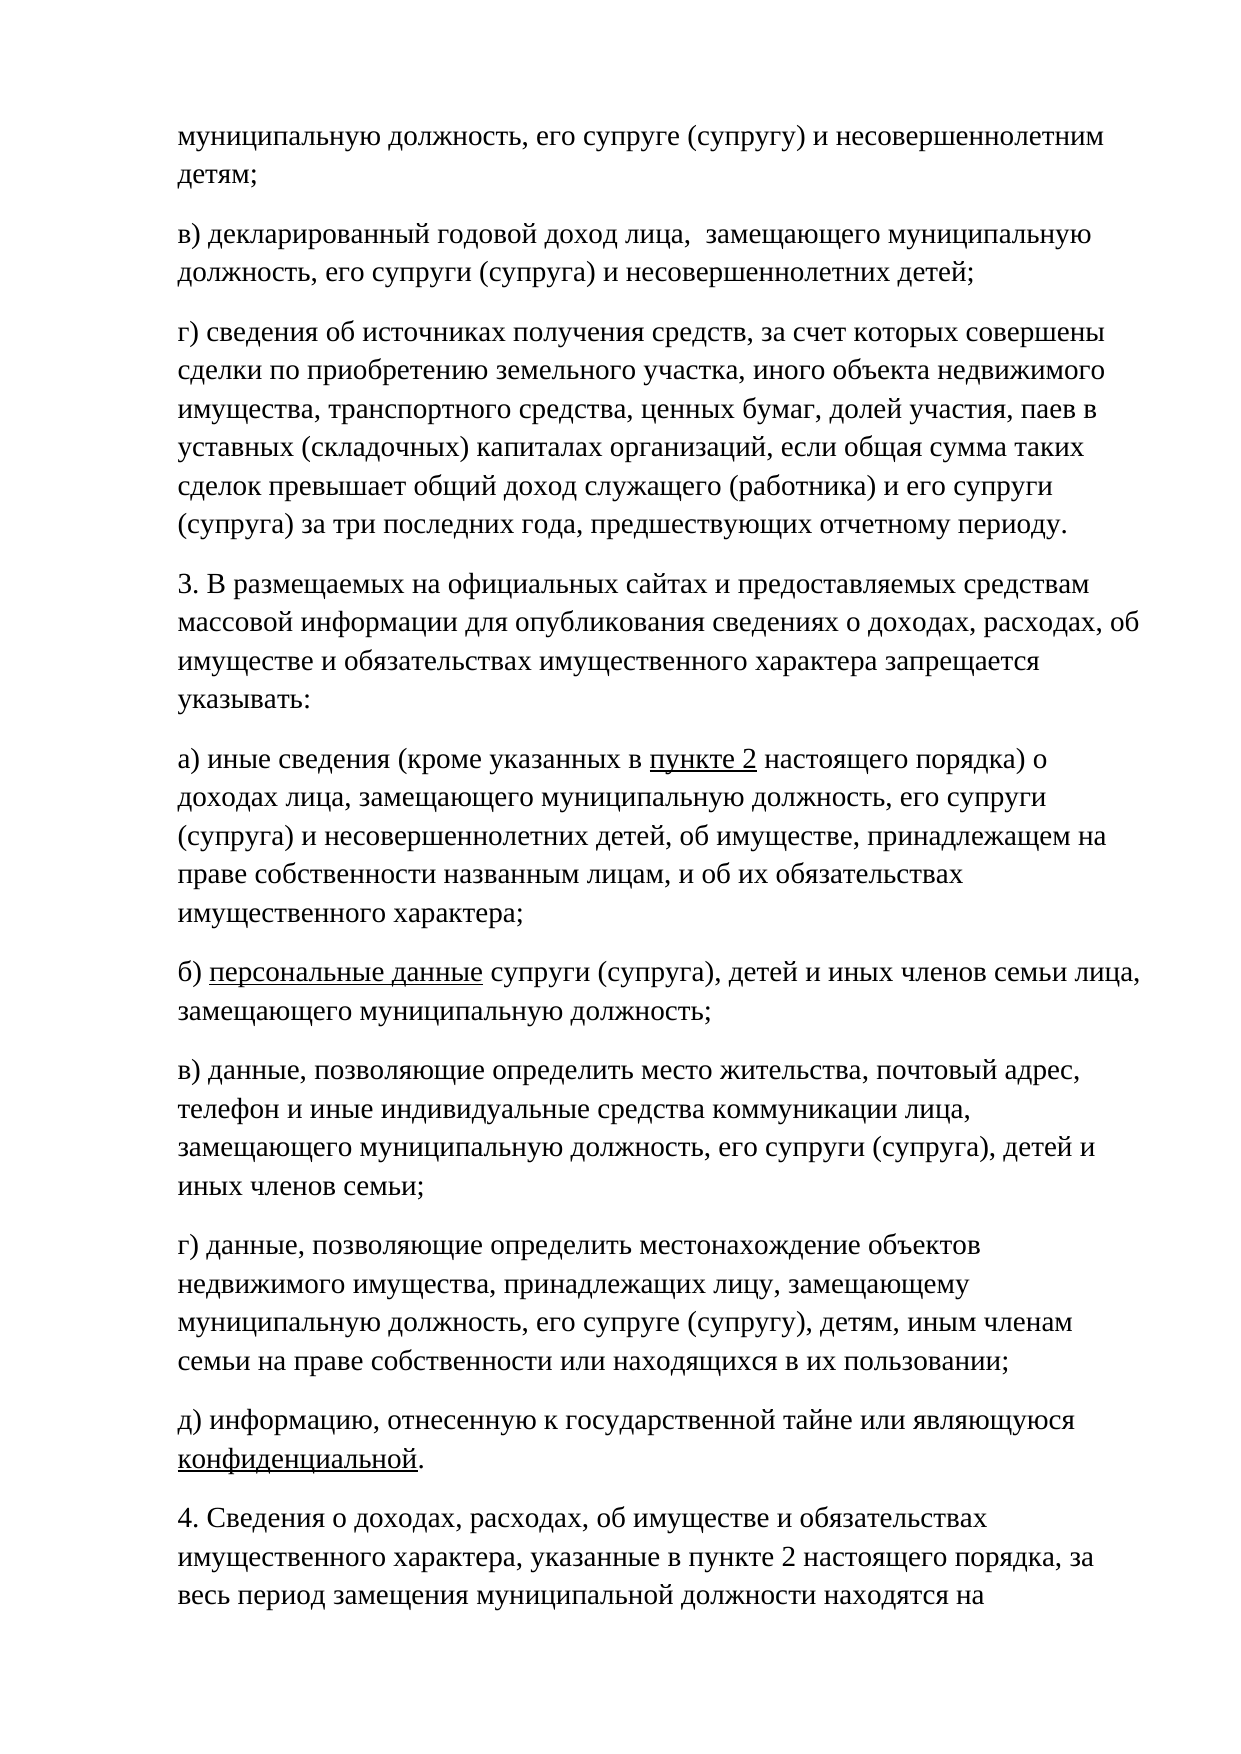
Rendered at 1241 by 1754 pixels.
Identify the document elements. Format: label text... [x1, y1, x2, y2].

text в) декларированный годовой доход лица, замещающего муниципальную должность, его супруги (супруга) и несовершеннолетних детей; [177, 216, 1152, 288]
text г) данные, позволяющие определить местонахождение объектов недвижимого имущества, принадлежащих лицу, замещающему муниципальную должность, его супруге (супругу), детям, иным членам семьи на праве собственности или находящихся в их пользовании; [177, 1227, 1152, 1377]
text 3. В размещаемых на официальных сайтах и предоставляемых средствам массовой информации для опубликования сведениях о доходах, расходах, об имуществе и обязательствах имущественного характера запрещается указывать: [177, 566, 1152, 715]
text а) иные сведения (кроме указанных в пункте 2 настоящего порядка) о доходах лица, замещающего муниципальную должность, его супруги (супруга) и несовершеннолетних детей, об имуществе, принадлежащем на праве собственности названным лицам, и об их обязательствах имущественного характера; [177, 741, 1152, 929]
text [177, 1500, 1152, 1611]
text д) информацию, отнесенную к государственной тайне или являющуюся конфиденциальной. [177, 1402, 1152, 1474]
text в) данные, позволяющие определить место жительства, почтовый адрес, телефон и иные индивидуальные средства коммуникации лица, замещающего муниципальную должность, его супруги (супруга), детей и иных членов семьи; [177, 1052, 1152, 1202]
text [177, 118, 1152, 190]
text г) сведения об источниках получения средств, за счет которых совершены сделки по приобретению земельного участка, иного объекта недвижимого имущества, транспортного средства, ценных бумаг, долей участия, паев в уставных (складочных) капиталах организаций, если общая сумма таких сделок превышает общий доход служащего (работника) и его супруги (супруга) за три последних года, предшествующих отчетному периоду. [177, 314, 1152, 540]
text б) персональные данные супруги (супруга), детей и иных членов семьи лица, замещающего муниципальную должность; [177, 954, 1152, 1027]
